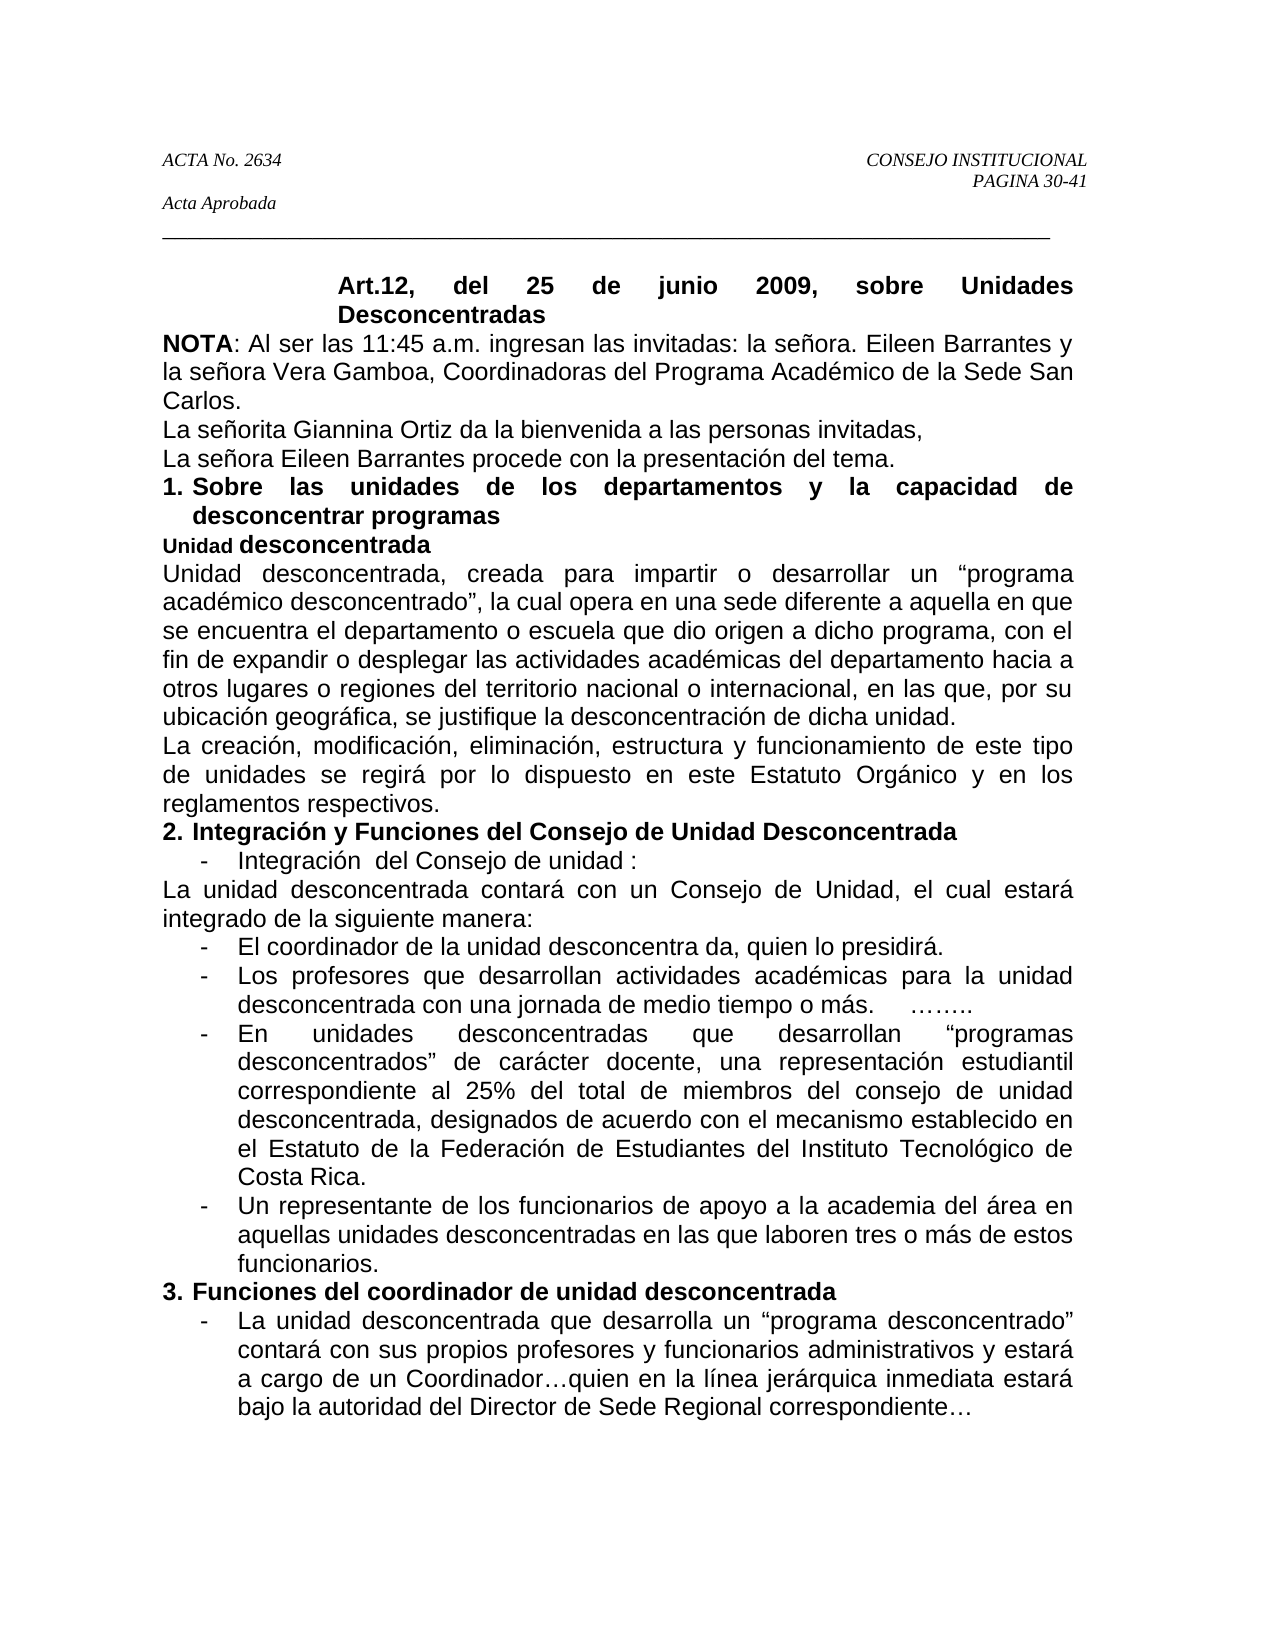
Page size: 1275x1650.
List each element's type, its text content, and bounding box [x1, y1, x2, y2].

list Un representante de los funcionarios de apoyo a la academia del área en aquellas unidades desconcentradas en las que laboren tres o más de estos funcionarios. [200, 1191, 1075, 1277]
list El coordinador de la unidad desconcentra da, quien lo presidirá. [200, 932, 1075, 961]
list La unidad desconcentrada que desarrolla un “programa desconcentrado” contará con sus propios profesores y funcionarios administrativos y estará a cargo de un Coordinador…quien en la línea jerárquica inmediata estará bajo la autoridad del Director de Sede Regional correspondiente… [200, 1306, 1075, 1421]
text La unidad desconcentrada contará con un Consejo de Unidad, el cual estará integrado de la siguiente manera: [162, 875, 1075, 932]
list Sobre las unidades de los departamentos y la capacidad de desconcentrar programas [162, 472, 1075, 530]
list Los profesores que desarrollan actividades académicas para la unidad desconcentrada con una jornada de medio tiempo o más. …….. [200, 961, 1075, 1018]
list Integración y Funciones del Consejo de Unidad Desconcentrada [162, 817, 1075, 846]
list En unidades desconcentradas que desarrollan “programas desconcentrados” de carácter docente, una representación estudiantil correspondiente al 25% del total de miembros del consejo de unidad desconcentrada, designados de acuerdo con el mecanismo establecido en el Estatuto de la Federación de Estudiantes del Instituto Tecnológico de Costa Rica. [200, 1018, 1075, 1191]
text Unidad desconcentrada [162, 530, 1075, 558]
text NOTA: Al ser las 11:45 a.m. ingresan las invitadas: la señora. Eileen Barrantes y la señora Vera Gamboa, Coordinadoras del Programa Académico de la Sede San Carlos. [162, 328, 1075, 415]
text La señorita Giannina Ortiz da la bienvenida a las personas invitadas, [162, 415, 1075, 443]
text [162, 271, 1075, 328]
text La creación, modificación, eliminación, estructura y funcionamiento de este tipo de unidades se regirá por lo dispuesto en este Estatuto Orgánico y en los reglamentos respectivos. [162, 731, 1075, 817]
list Funciones del coordinador de unidad desconcentrada [162, 1277, 1075, 1306]
text La señora Eileen Barrantes procede con la presentación del tema. [162, 443, 1075, 472]
text Unidad desconcentrada, creada para impartir o desarrollar un “programa académico desconcentrado”, la cual opera en una sede diferente a aquella en que se encuentra el departamento o escuela que dio origen a dicho programa, con el fin de expandir o desplegar las actividades académicas del departamento hacia a otros lugares o regiones del territorio nacional o internacional, en las que, por su ubicación geográfica, se justifique la desconcentración de dicha unidad. [162, 558, 1075, 731]
list Integración del Consejo de unidad : [200, 846, 1075, 875]
